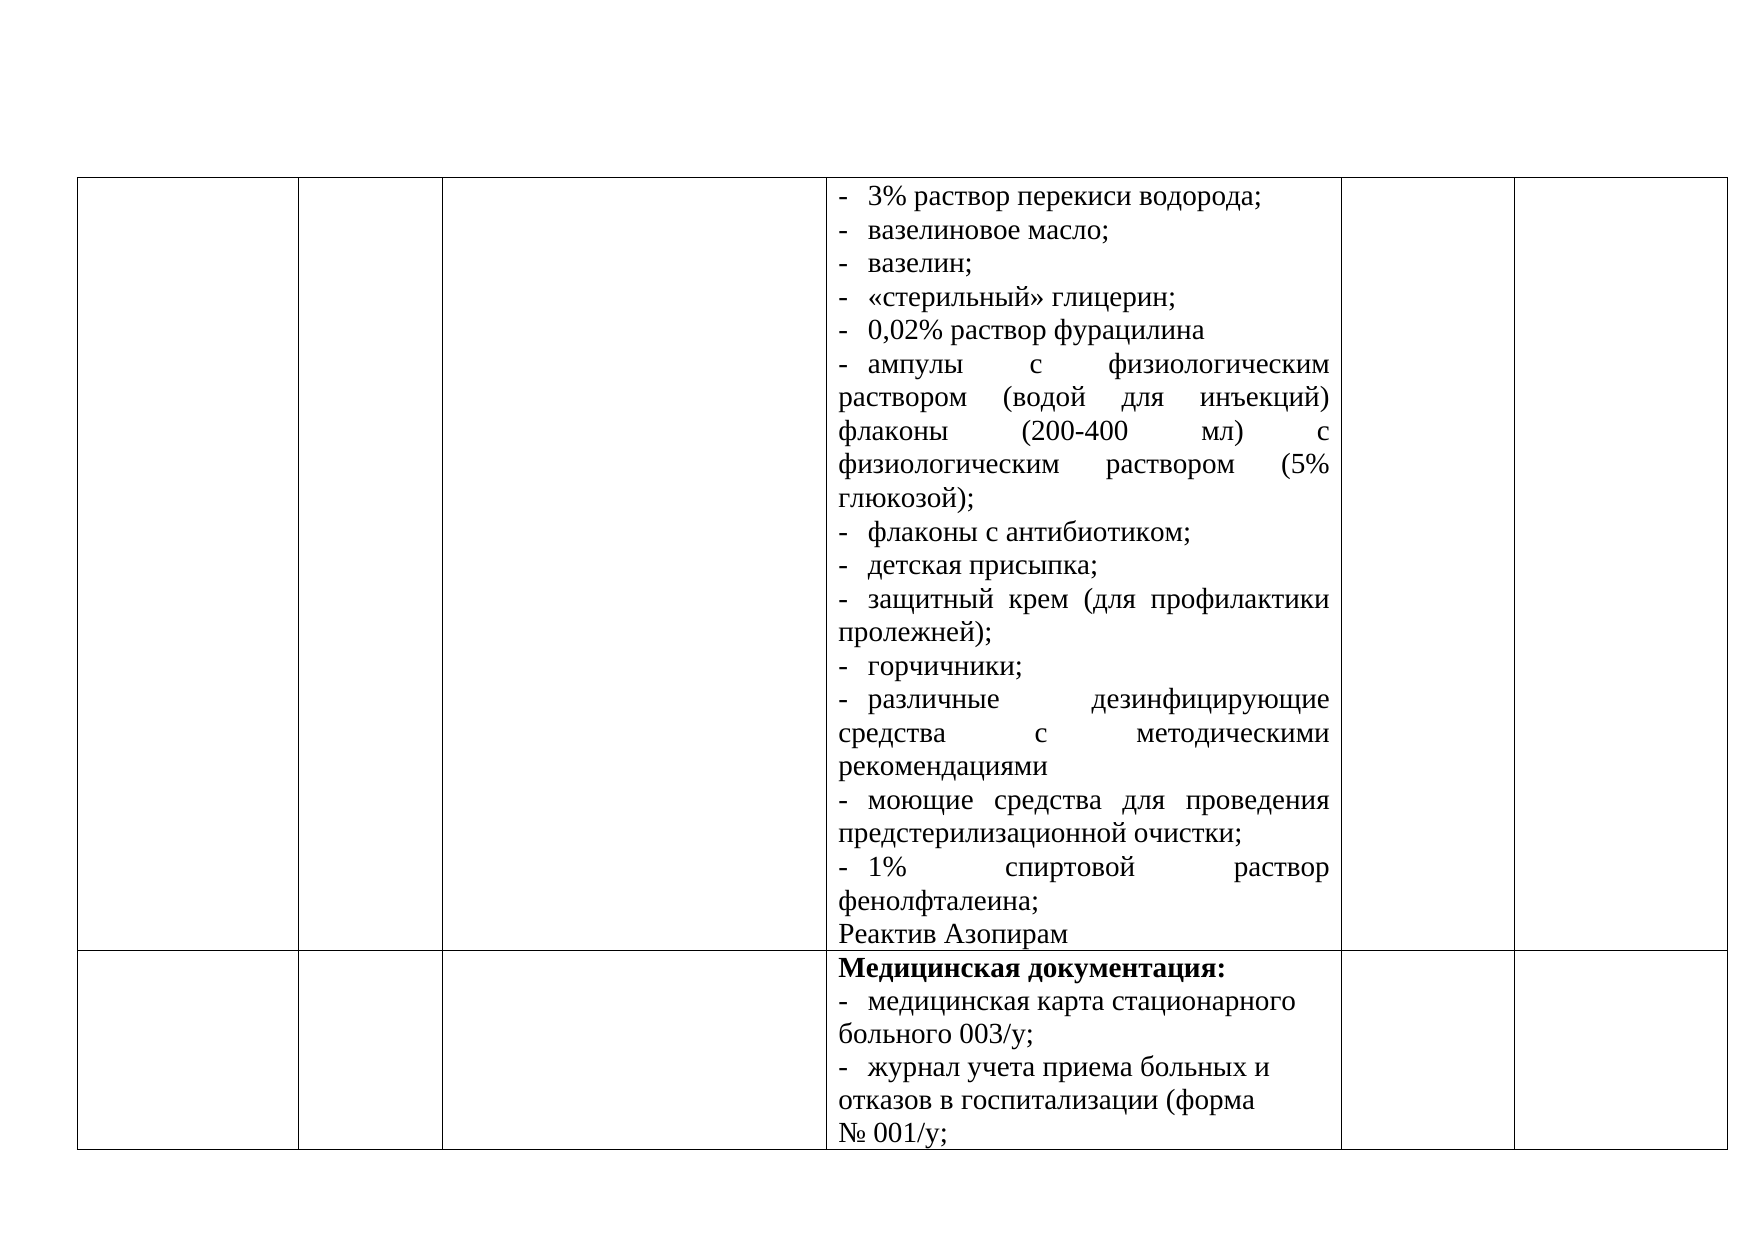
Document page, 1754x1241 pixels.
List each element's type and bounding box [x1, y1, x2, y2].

table_cell [443, 178, 826, 950]
table_cell [1342, 178, 1514, 950]
table_cell [443, 951, 826, 1149]
table_cell [299, 951, 442, 1149]
table_cell [827, 178, 1341, 950]
table_cell [1515, 178, 1727, 950]
table_cell [78, 951, 298, 1149]
table_cell [827, 951, 1341, 1149]
table_cell [1342, 951, 1514, 1149]
table_cell [1515, 951, 1727, 1149]
table_cell [78, 178, 298, 950]
table_cell [299, 178, 442, 950]
